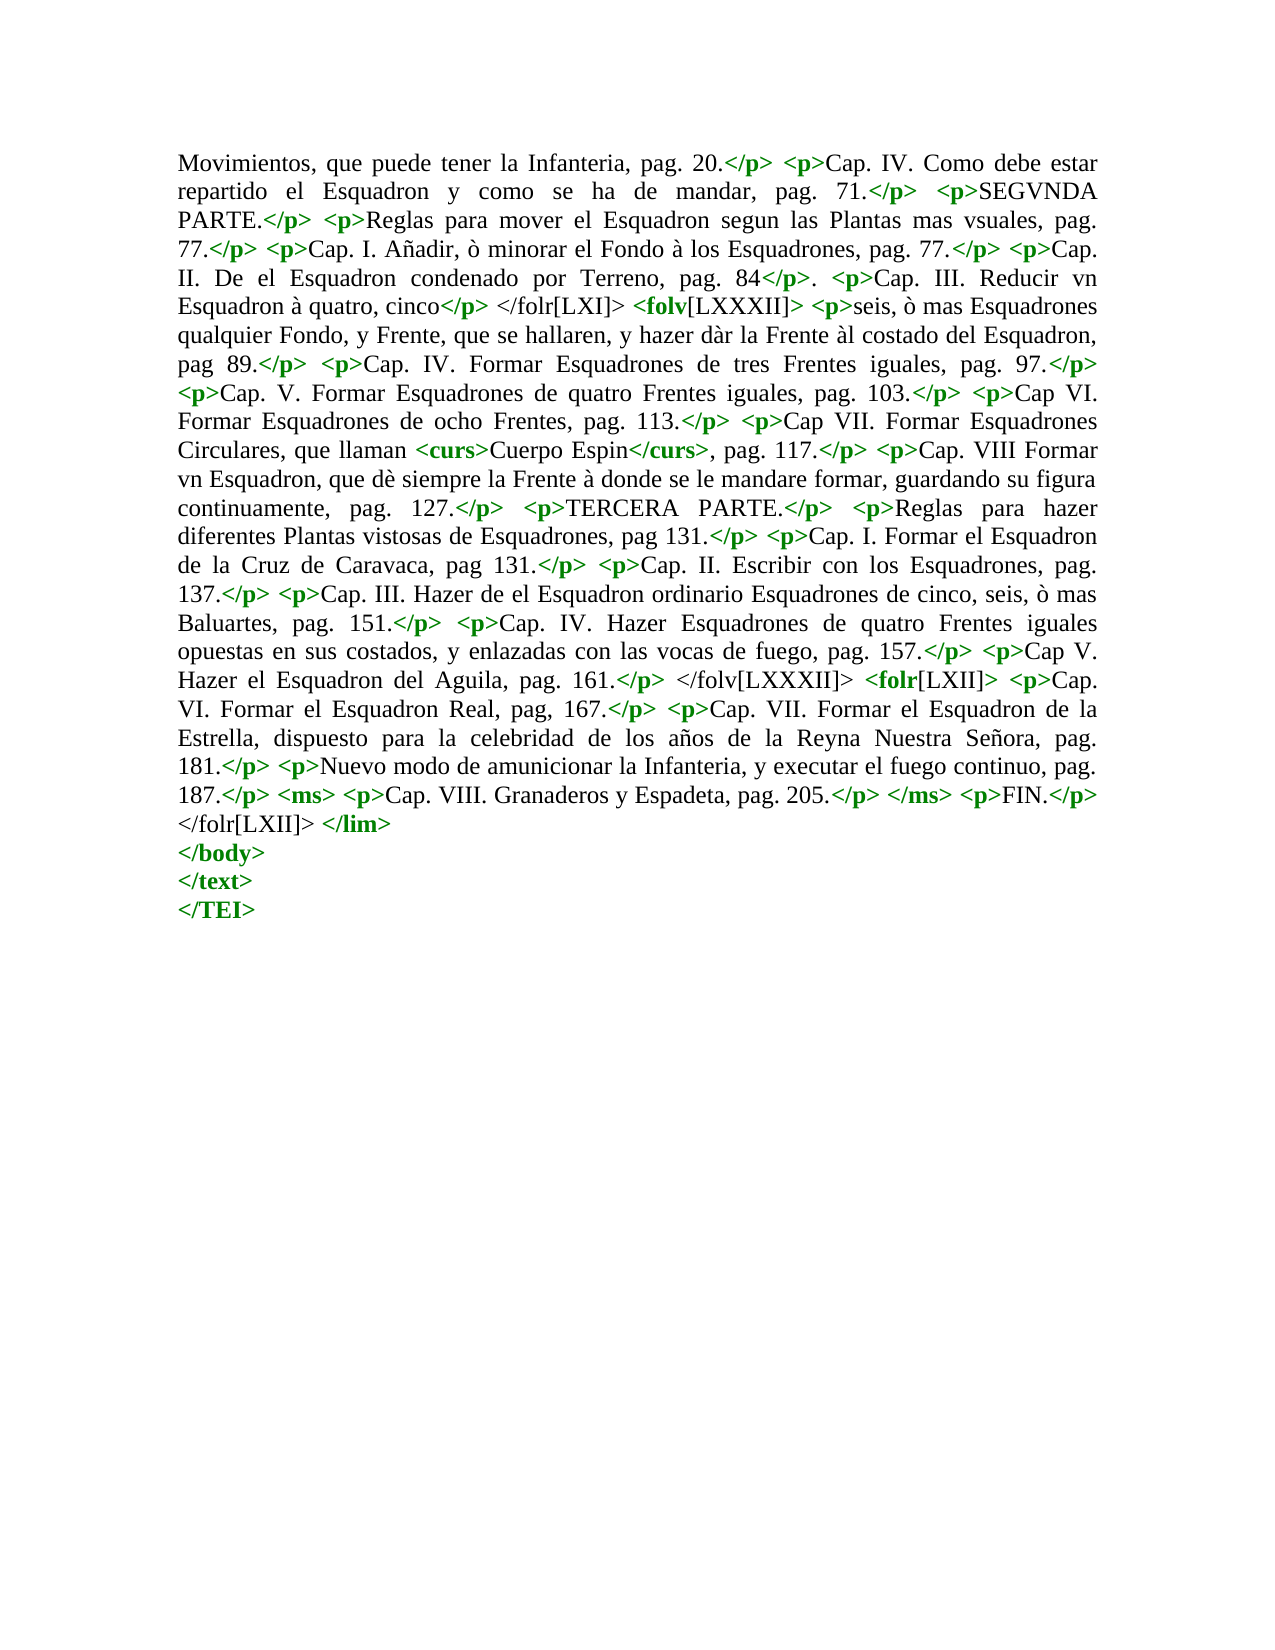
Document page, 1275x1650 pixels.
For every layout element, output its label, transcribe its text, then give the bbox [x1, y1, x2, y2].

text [177, 148, 1098, 838]
text </text> [177, 866, 1098, 895]
text </TEI> [177, 895, 1098, 924]
text </body> [177, 838, 1098, 866]
